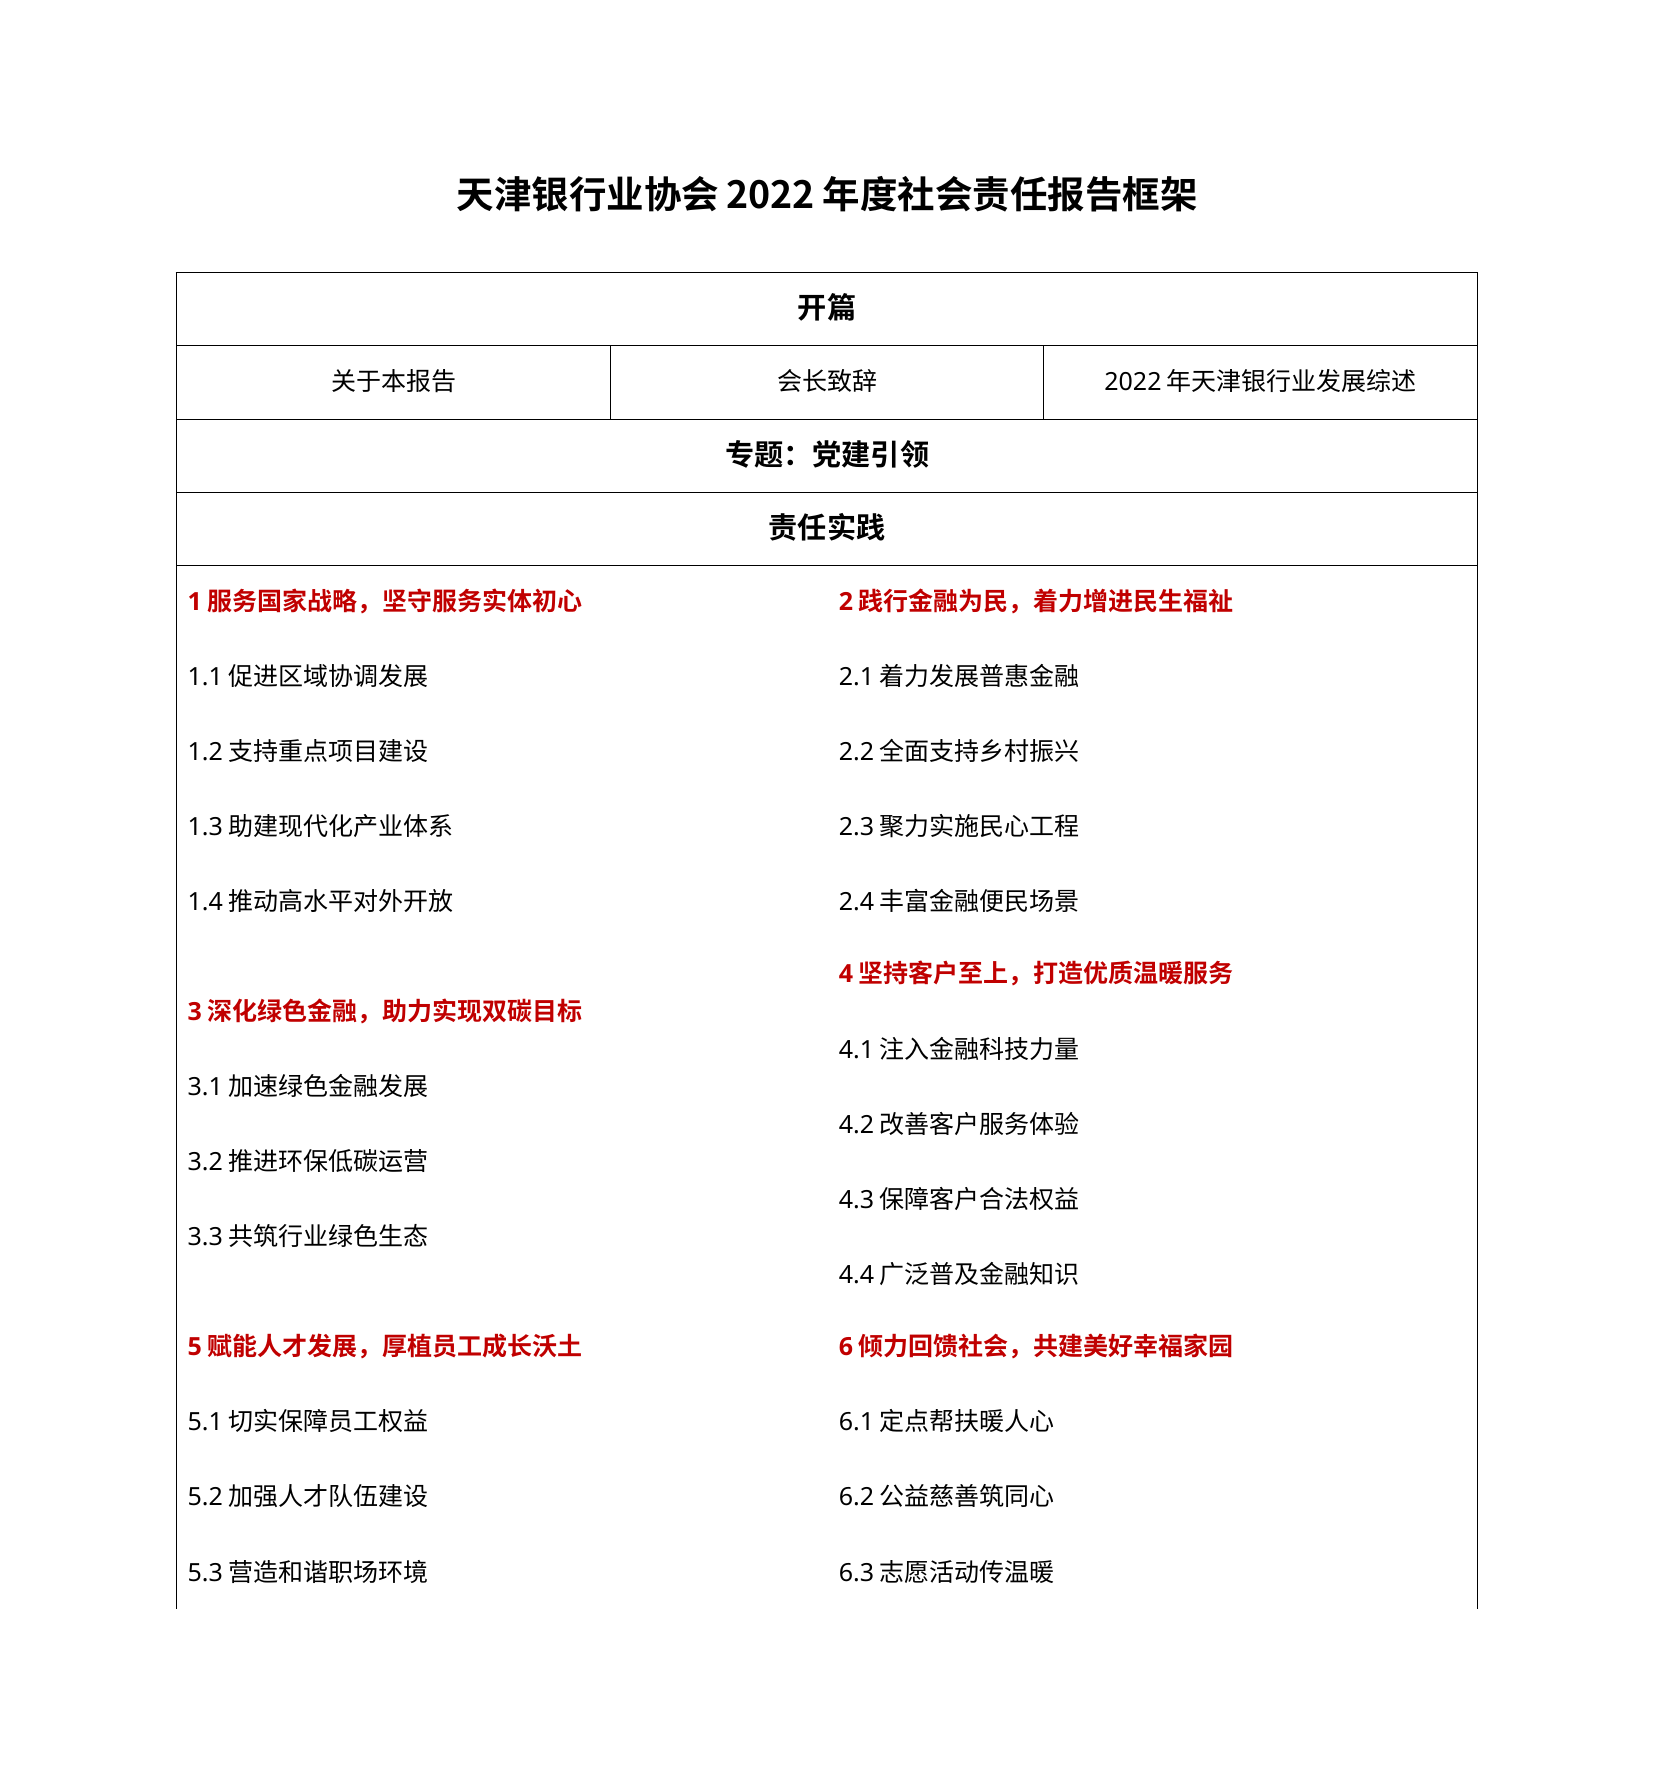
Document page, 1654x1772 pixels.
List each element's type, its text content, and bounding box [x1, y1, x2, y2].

table_cell 3深化绿色金融，助力实现双碳目标 3.1加速绿色金融发展 3.2推进环保低碳运营 3.3共筑行业绿色生态 [177, 939, 827, 1312]
table_header 开篇 [177, 273, 1477, 345]
text 天津银行业协会2022年度社会责任报告框架 [187, 159, 1466, 225]
table_cell 6倾力回馈社会，共建美好幸福家园 6.1定点帮扶暖人心 6.2公益慈善筑同心 6.3志愿活动传温暖 [828, 1312, 1477, 1609]
table_cell 专题：党建引领 [177, 420, 1477, 492]
table_cell 4坚持客户至上，打造优质温暖服务 4.1注入金融科技力量 4.2改善客户服务体验 4.3保障客户合法权益 4.4广泛普及金融知识 [828, 939, 1477, 1312]
table_cell 责任实践 [177, 493, 1477, 565]
table_cell 5赋能人才发展，厚植员工成长沃土 5.1切实保障员工权益 5.2加强人才队伍建设 5.3营造和谐职场环境 [177, 1312, 827, 1609]
table_cell 2022年天津银行业发展综述 [1044, 346, 1477, 419]
table_cell 会长致辞 [611, 346, 1043, 419]
table_cell 1服务国家战略，坚守服务实体初心 1.1促进区域协调发展 1.2支持重点项目建设 1.3助建现代化产业体系 1.4推动高水平对外开放 [177, 566, 827, 939]
table_cell 2践行金融为民，着力增进民生福祉 2.1着力发展普惠金融 2.2全面支持乡村振兴 2.3聚力实施民心工程 2.4丰富金融便民场景 [828, 566, 1477, 939]
table_cell 关于本报告 [177, 346, 610, 419]
